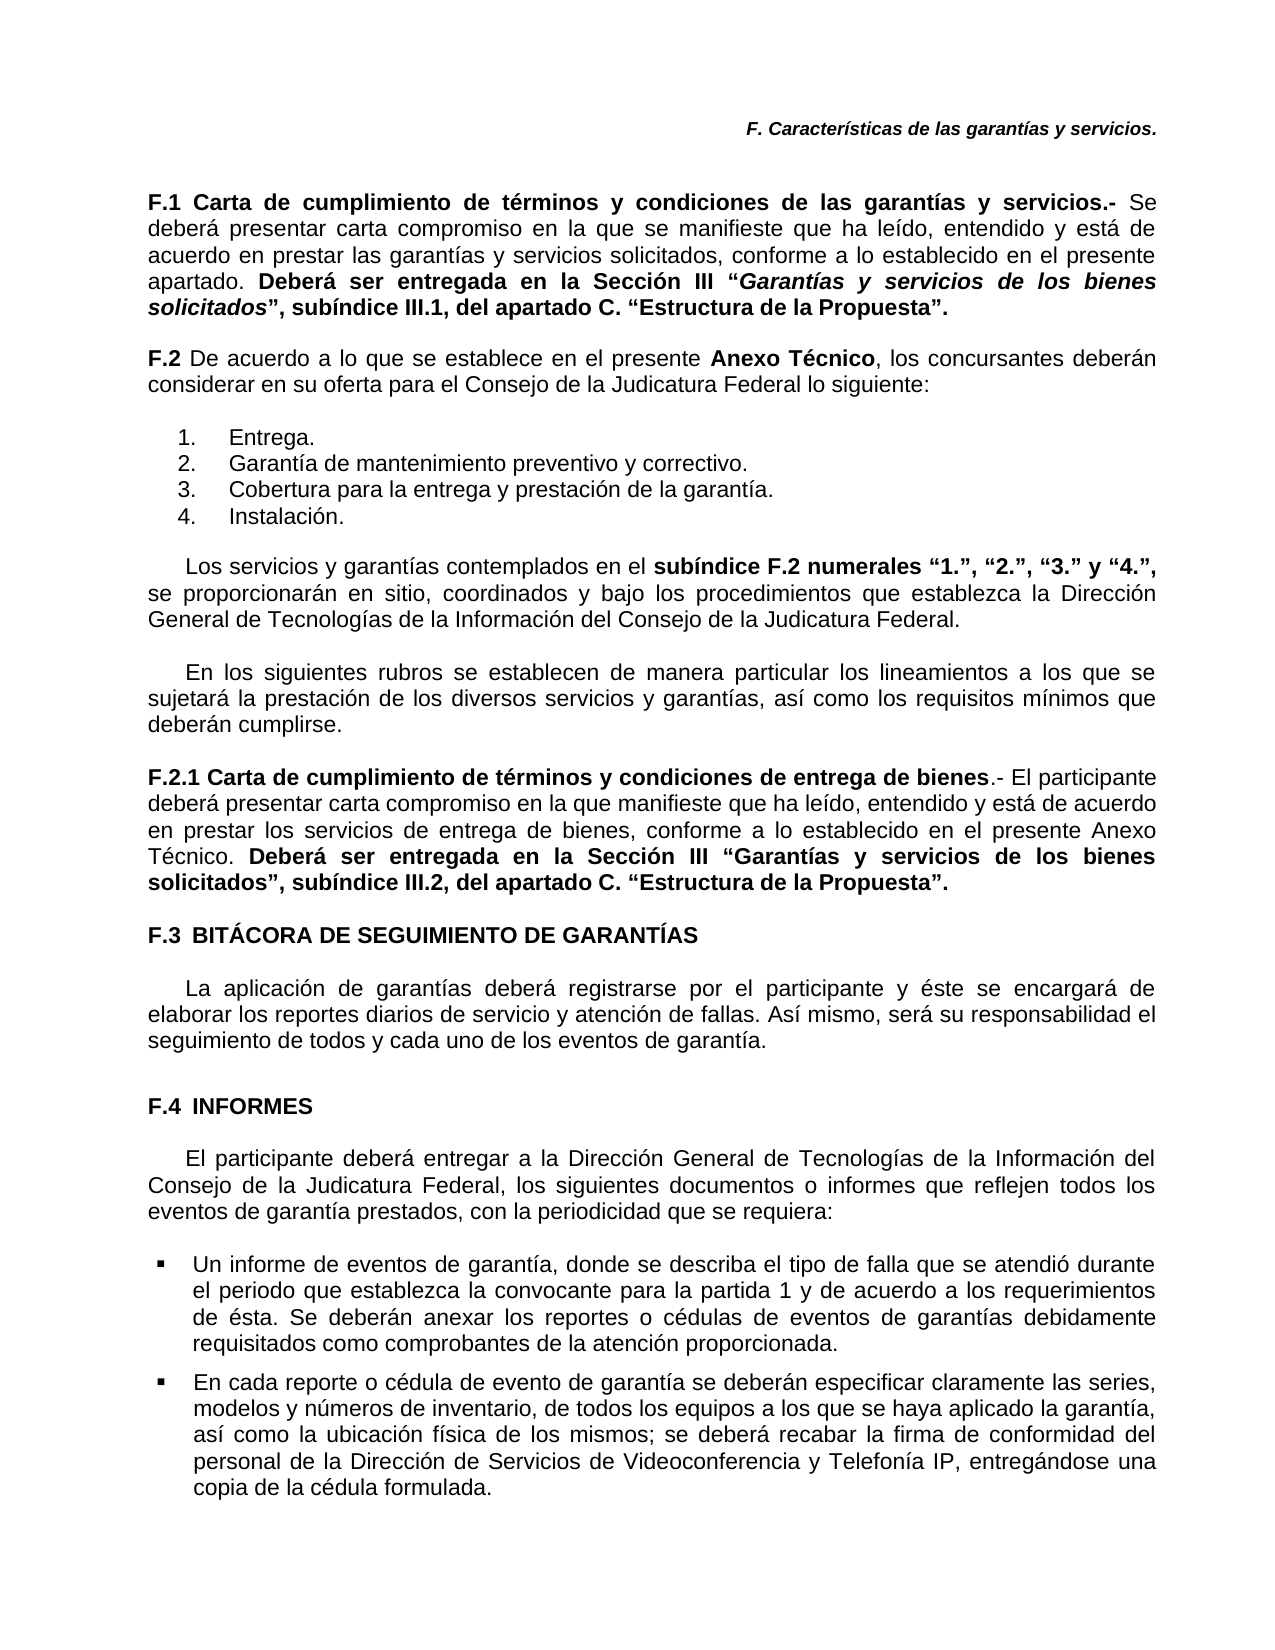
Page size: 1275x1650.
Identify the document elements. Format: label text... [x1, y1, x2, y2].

list F.2 De acuerdo a lo que se establece en el presente Anexo Técnico, los concursantes deberán considerar en su oferta para el Consejo de la Judicatura Federal lo siguiente: [148, 345, 1157, 397]
text Los servicios y garantías contemplados en el subíndice F.2 numerales “1.”, “2.”, “3.” y “4.”, se proporcionarán en sitio, coordinados y bajo los procedimientos que establezca la Dirección General de Tecnologías de la Información del Consejo de la Judicatura Federal. [148, 553, 1157, 632]
list Entrega. [177, 424, 1157, 450]
list Cobertura para la entrega y prestación de la garantía. [177, 476, 1157, 503]
list F.1 Carta de cumplimiento de términos y condiciones de las garantías y servicios.- Se deberá presentar carta compromiso en la que se manifieste que ha leído, entendido y está de acuerdo en prestar las garantías y servicios solicitados, conforme a lo establecido en el presente apartado. Deberá ser entregada en la Sección III “Garantías y servicios de los bienes solicitados”, subíndice III.1, del apartado C. “Estructura de la Propuesta”. [148, 189, 1157, 321]
list F.4 INFORMES [148, 1093, 1157, 1119]
list F.2.1 Carta de cumplimiento de términos y condiciones de entrega de bienes.- El participante deberá presentar carta compromiso en la que manifieste que ha leído, entendido y está de acuerdo en prestar los servicios de entrega de bienes, conforme a lo establecido en el presente Anexo Técnico. Deberá ser entregada en la Sección III “Garantías y servicios de los bienes solicitados”, subíndice III.2, del apartado C. “Estructura de la Propuesta”. [148, 764, 1157, 896]
text En los siguientes rubros se establecen de manera particular los lineamientos a los que se sujetará la prestación de los diversos servicios y garantías, así como los requisitos mínimos que deberán cumplirse. [148, 658, 1157, 738]
list En cada reporte o cédula de evento de garantía se deberán especificar claramente las series, modelos y números de inventario, de todos los equipos a los que se haya aplicado la garantía, así como la ubicación física de los mismos; se deberá recabar la firma de conformidad del personal de la Dirección de Servicios de Videoconferencia y Telefonía IP, entregándose una copia de la cédula formulada. [156, 1369, 1157, 1501]
list La aplicación de garantías deberá registrarse por el participante y éste se encargará de elaborar los reportes diarios de servicio y atención de fallas. Así mismo, será su responsabilidad el seguimiento de todos y cada uno de los eventos de garantía. [148, 975, 1157, 1054]
list Garantía de mantenimiento preventivo y correctivo. [177, 450, 1157, 476]
list Instalación. [177, 503, 1157, 529]
text El participante deberá entregar a la Dirección General de Tecnologías de la Información del Consejo de la Judicatura Federal, los siguientes documentos o informes que reflejen todos los eventos de garantía prestados, con la periodicidad que se requiera: [148, 1145, 1157, 1224]
list Un informe de eventos de garantía, donde se describa el tipo de falla que se atendió durante el periodo que establezca la convocante para la partida 1 y de acuerdo a los requerimientos de ésta. Se deberán anexar los reportes o cédulas de eventos de garantías debidamente requisitados como comprobantes de la atención proporcionada. [155, 1251, 1157, 1356]
list F.3 BITÁCORA DE SEGUIMIENTO DE GARANTÍAS [148, 922, 1157, 948]
